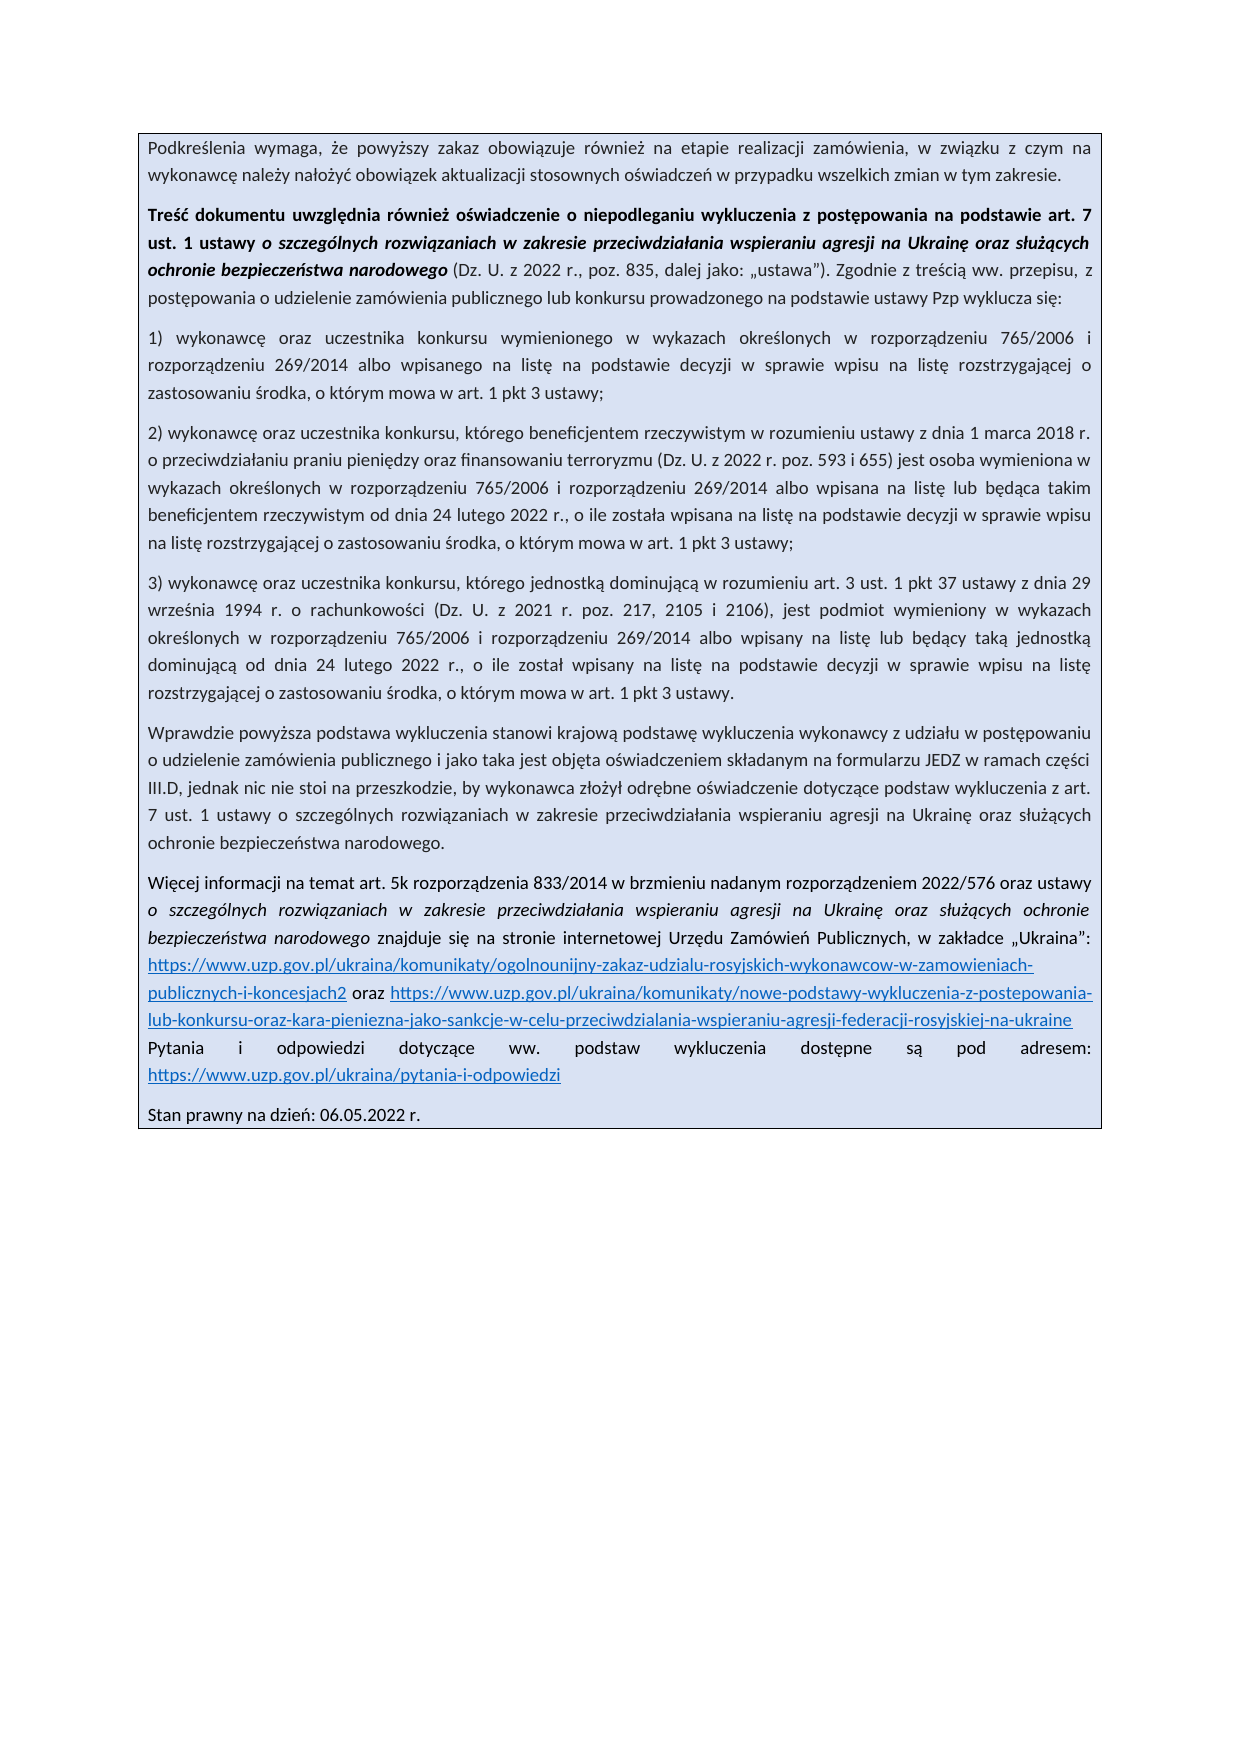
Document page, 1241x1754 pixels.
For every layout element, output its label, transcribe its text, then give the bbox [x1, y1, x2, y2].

text 2) wykonawcę oraz uczestnika konkursu, którego beneficjentem rzeczywistym w rozumieniu ustawy z dnia 1 marca 2018 r. o przeciwdziałaniu praniu pieniędzy oraz finansowaniu terroryzmu (Dz. U. z 2022 r. poz. 593 i 655) jest osoba wymieniona w wykazach określonych w rozporządzeniu 765/2006 i rozporządzeniu 269/2014 albo wpisana na listę lub będąca takim beneficjentem rzeczywistym od dnia 24 lutego 2022 r., o ile została wpisana na listę na podstawie decyzji w sprawie wpisu na listę rozstrzygającej o zastosowaniu środka, o którym mowa w art. 1 pkt 3 ustawy; [139, 418, 1101, 554]
text 1) wykonawcę oraz uczestnika konkursu wymienionego w wykazach określonych w rozporządzeniu 765/2006 i rozporządzeniu 269/2014 albo wpisanego na listę na podstawie decyzji w sprawie wpisu na listę rozstrzygającej o zastosowaniu środka, o którym mowa w art. 1 pkt 3 ustawy; [139, 323, 1101, 404]
text Więcej informacji na temat art. 5k rozporządzenia 833/2014 w brzmieniu nadanym rozporządzeniem 2022/576 oraz ustawy o szczególnych rozwiązaniach w zakresie przeciwdziałania wspieraniu agresji na Ukrainę oraz służących ochronie bezpieczeństwa narodowego znajduje się na stronie internetowej Urzędu Zamówień Publicznych, w zakładce „Ukraina”: https://www.uzp.gov.pl/ukraina/komunikaty/ogolnounijny-zakaz-udzialu-rosyjskich-wykonawcow-w-zamowieniach-publicznych-i-koncesjach2 oraz https://www.uzp.gov.pl/ukraina/komunikaty/nowe-podstawy-wykluczenia-z-postepowania-lub-konkursu-oraz-kara-pieniezna-jako-sankcje-w-celu-przeciwdzialania-wspieraniu-agresji-federacji-rosyjskiej-na-ukraine Pytania i odpowiedzi dotyczące ww. podstaw wykluczenia dostępne są pod adresem: https://www.uzp.gov.pl/ukraina/pytania-i-odpowiedzi [139, 868, 1101, 1086]
text Podkreślenia wymaga, że powyższy zakaz obowiązuje również na etapie realizacji zamówienia, w związku z czym na wykonawcę należy nałożyć obowiązek aktualizacji stosownych oświadczeń w przypadku wszelkich zmian w tym zakresie. [139, 134, 1101, 186]
text Treść dokumentu uwzględnia również oświadczenie o niepodleganiu wykluczenia z postępowania na podstawie art. 7 ust. 1 ustawy o szczególnych rozwiązaniach w zakresie przeciwdziałania wspieraniu agresji na Ukrainę oraz służących ochronie bezpieczeństwa narodowego (Dz. U. z 2022 r., poz. 835, dalej jako: „ustawa”). Zgodnie z treścią ww. przepisu, z postępowania o udzielenie zamówienia publicznego lub konkursu prowadzonego na podstawie ustawy Pzp wyklucza się: [139, 200, 1101, 309]
text Stan prawny na dzień: 06.05.2022 r. [139, 1100, 1101, 1128]
text 3) wykonawcę oraz uczestnika konkursu, którego jednostką dominującą w rozumieniu art. 3 ust. 1 pkt 37 ustawy z dnia 29 września 1994 r. o rachunkowości (Dz. U. z 2021 r. poz. 217, 2105 i 2106), jest podmiot wymieniony w wykazach określonych w rozporządzeniu 765/2006 i rozporządzeniu 269/2014 albo wpisany na listę lub będący taką jednostką dominującą od dnia 24 lutego 2022 r., o ile został wpisany na listę na podstawie decyzji w sprawie wpisu na listę rozstrzygającej o zastosowaniu środka, o którym mowa w art. 1 pkt 3 ustawy. [139, 568, 1101, 704]
text Wprawdzie powyższa podstawa wykluczenia stanowi krajową podstawę wykluczenia wykonawcy z udziału w postępowaniu o udzielenie zamówienia publicznego i jako taka jest objęta oświadczeniem składanym na formularzu JEDZ w ramach części III.D, jednak nic nie stoi na przeszkodzie, by wykonawca złożył odrębne oświadczenie dotyczące podstaw wykluczenia z art. 7 ust. 1 ustawy o szczególnych rozwiązaniach w zakresie przeciwdziałania wspieraniu agresji na Ukrainę oraz służących ochronie bezpieczeństwa narodowego. [139, 718, 1101, 854]
